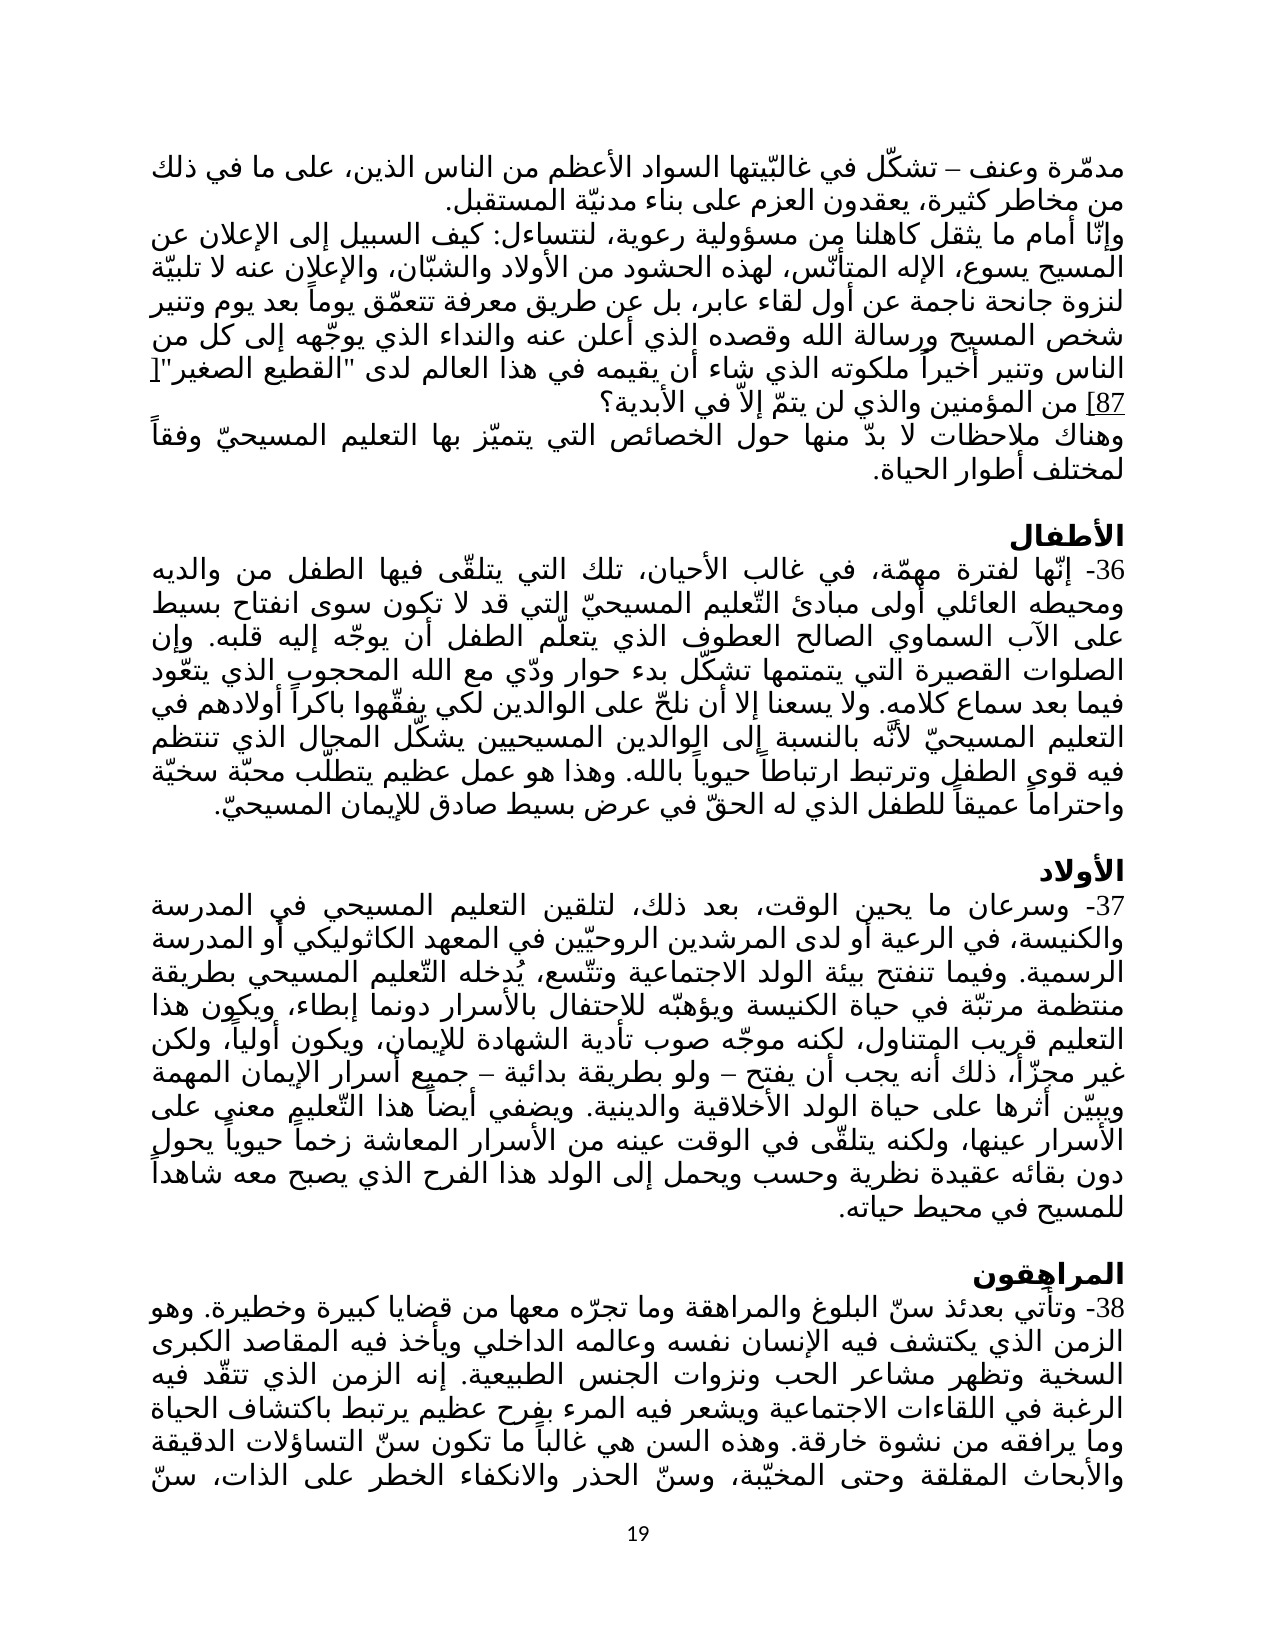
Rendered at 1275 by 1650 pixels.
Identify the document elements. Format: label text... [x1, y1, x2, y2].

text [150, 150, 1125, 217]
text 36- إنّها لفترة مهمّة، في غالب الأحيان، تلك التي يتلقّى فيها الطفل من والديه ومحيطه العائلي أولى مبادئ التّعليم المسيحيّ التي قد لا تكون سوى انفتاح بسيط على الآب السماوي الصالح العطوف الذي يتعلّم الطفل أن يوجّه إليه قلبه. وإن الصلوات القصيرة التي يتمتمها تشكّل بدء حوار ودّي مع الله المحجوب الذي يتعّود فيما بعد سماع كلامه. ولا يسعنا إلا أن نلحّ على الوالدين لكي يفقّهوا باكراً أولادهم في التعليم المسيحيّ لأنَّه بالنسبة إلى الوالدين المسيحيين يشكّل المجال الذي تنتظم فيه قوى الطفل وترتبط ارتباطاً حيوياً بالله. وهذا هو عمل عظيم يتطلّب محبّة سخيّة واحتراماً عميقاً للطفل الذي له الحقّ في عرض بسيط صادق للإيمان المسيحيّ. [150, 552, 1125, 821]
text 37- وسرعان ما يحين الوقت، بعد ذلك، لتلقين التعليم المسيحي في المدرسة والكنيسة، في الرعية أو لدى المرشدين الروحيّين في المعهد الكاثوليكي أو المدرسة الرسمية. وفيما تنفتح بيئة الولد الاجتماعية وتتّسع، يُدخله التّعليم المسيحي بطريقة منتظمة مرتبّة في حياة الكنيسة ويؤهبّه للاحتفال بالأسرار دونما إبطاء، ويكون هذا التعليم قريب المتناول، لكنه موجّه صوب تأدية الشهادة للإيمان، ويكون أولياً، ولكن غير مجزّأ، ذلك أنه يجب أن يفتح – ولو بطريقة بدائية – جميع أسرار الإيمان المهمة ويبيّن أثرها على حياة الولد الأخلاقية والدينية. ويضفي أيضاً هذا التّعليم معنى على الأسرار عينها، ولكنه يتلقّى في الوقت عينه من الأسرار المعاشة زخماً حيوياً يحول دون بقائه عقيدة نظرية وحسب ويحمل إلى الولد هذا الفرح الذي يصبح معه شاهداً للمسيح في محيط حياته. [150, 888, 1125, 1223]
text المراهِقون [150, 1257, 1125, 1290]
text الأولاد [150, 854, 1125, 888]
text وإنّا أمام ما يثقل كاهلنا من مسؤولية رعوية، لنتساءل: كيف السبيل إلى الإعلان عن المسيح يسوع، الإله المتأنّس، لهذه الحشود من الأولاد والشبّان، والإعلان عنه لا تلبيّة لنزوة جانحة ناجمة عن أول لقاء عابر، بل عن طريق معرفة تتعمّق يوماً بعد يوم وتنير شخص المسيح ورسالة الله وقصده الذي أعلن عنه والنداء الذي يوجّهه إلى كل من الناس وتنير أخيراً ملكوته الذي شاء أن يقيمه في هذا العالم لدى "القطيع الصغير"[87] من المؤمنين والذي لن يتمّ إلاّ في الأبدية؟ [150, 217, 1125, 418]
text الأطفال [150, 519, 1125, 552]
text وهناك ملاحظات لا بدّ منها حول الخصائص التي يتميّز بها التعليم المسيحيّ وفقاً لمختلف أطوار الحياة. [150, 418, 1125, 485]
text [150, 1290, 1125, 1492]
